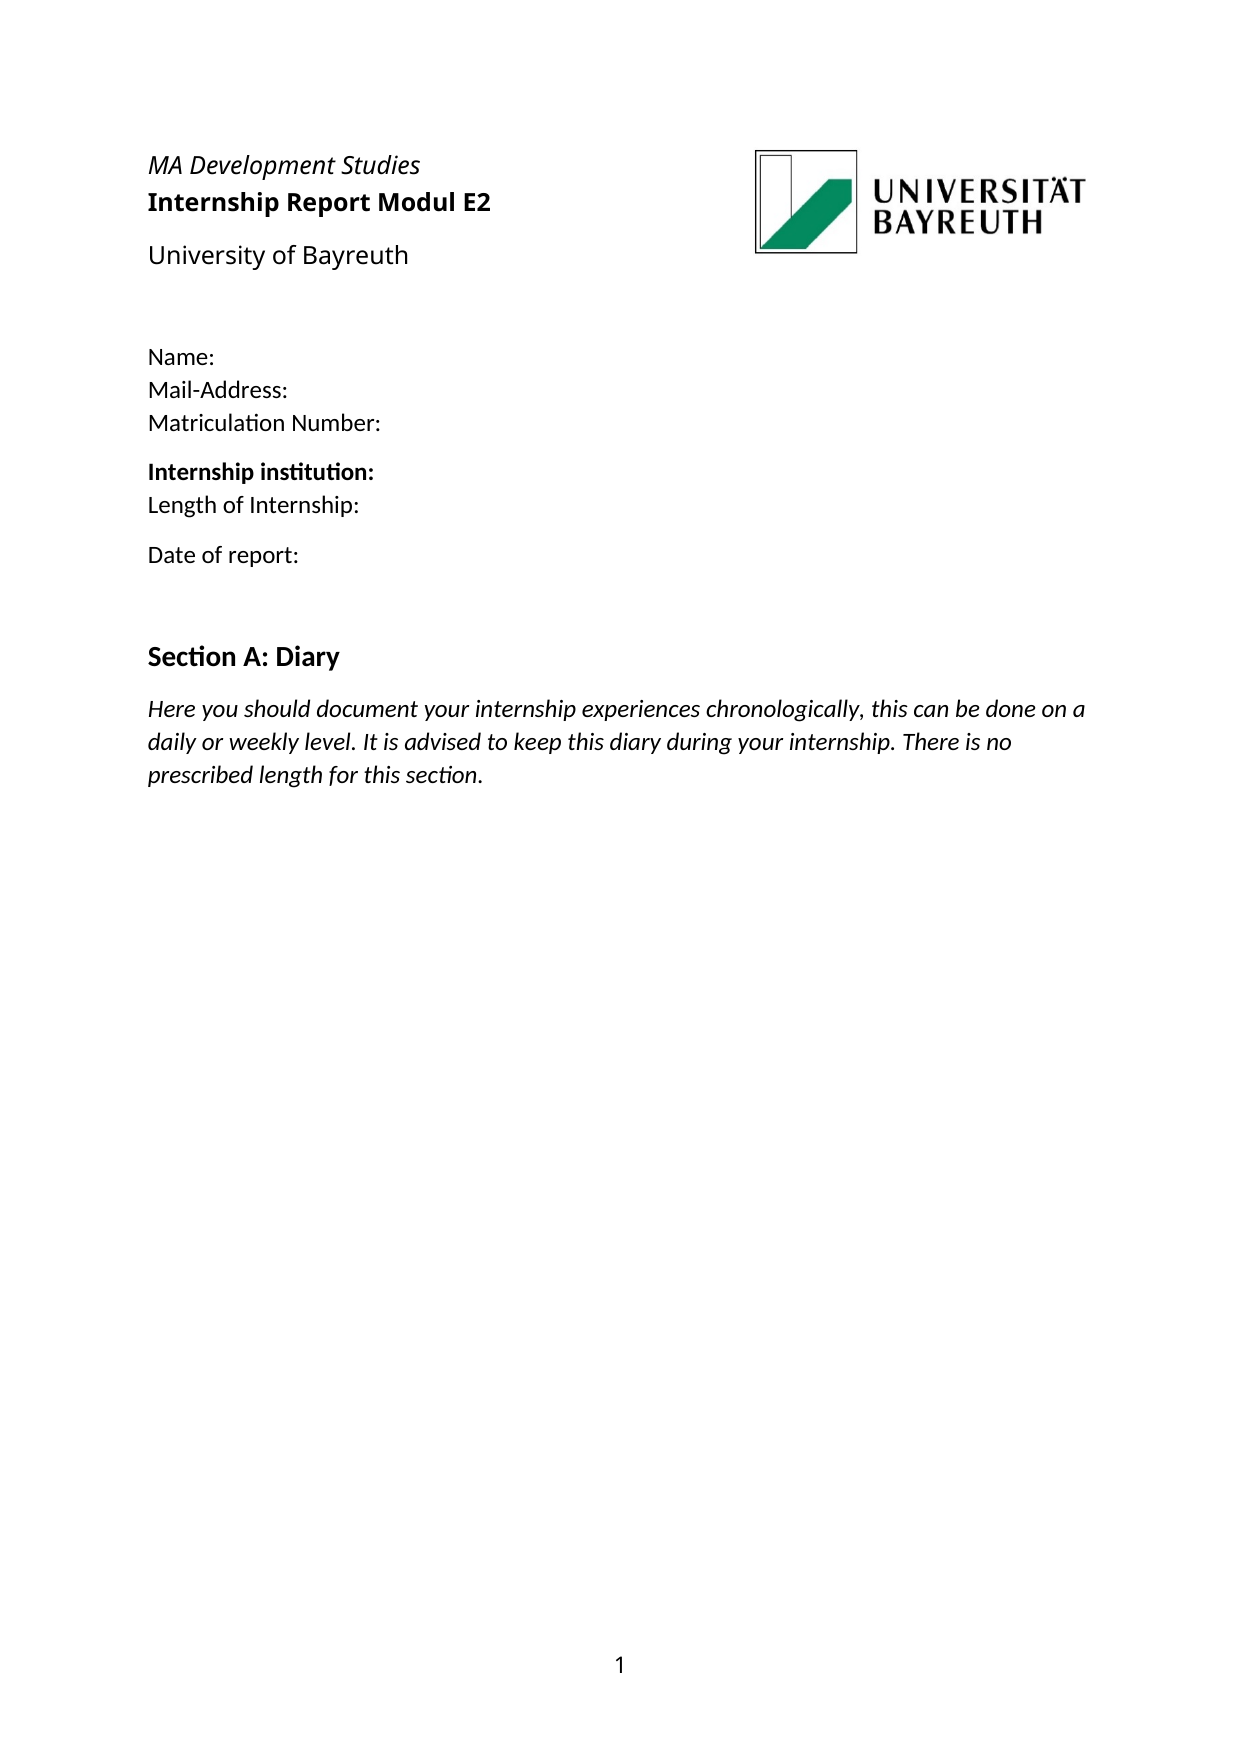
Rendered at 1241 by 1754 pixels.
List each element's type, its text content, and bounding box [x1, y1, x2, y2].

text Here you should document your internship experiences chronologically, this can be done on a daily or weekly level. It is advised to keep this diary during your internship. There is no prescribed length for this section. [148, 693, 1093, 789]
text Date of report: [148, 539, 1093, 569]
text MA Development Studies Internship Report Modul E2 [148, 148, 752, 218]
picture [752, 147, 1088, 256]
text Internship institution: Length of Internship: [148, 456, 1093, 520]
text Section A: Diary [148, 638, 1093, 673]
text Name: Mail-Address: Matriculation Number: [148, 341, 1093, 437]
text University of Bayreuth [148, 238, 1093, 272]
